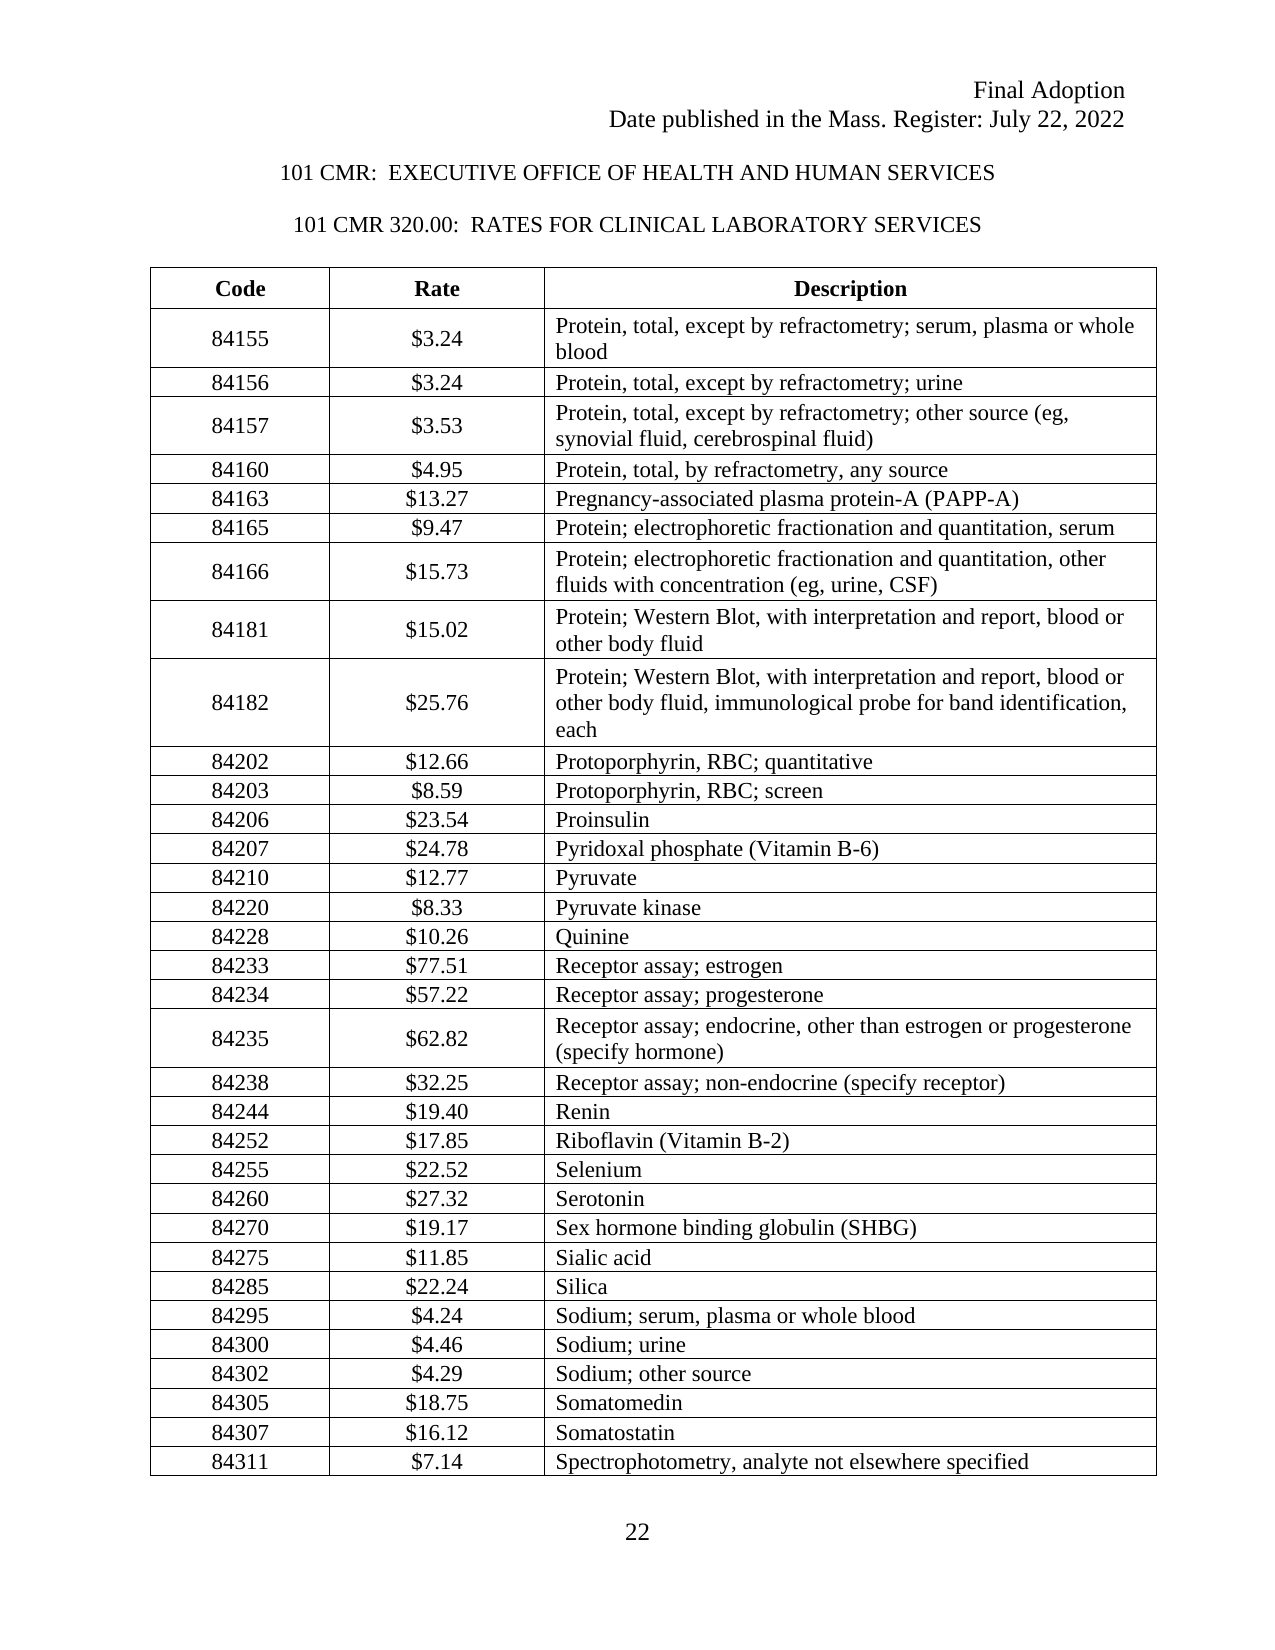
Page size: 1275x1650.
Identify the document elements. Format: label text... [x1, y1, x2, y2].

table_cell Protein; electrophoretic fractionation and quantitation, other fluids with concentration (eg, urine, CSF) [545, 543, 1156, 600]
table_cell $4.95 [330, 455, 544, 483]
table_cell $23.54 [330, 805, 544, 833]
table_cell $4.46 [330, 1330, 544, 1358]
table_cell Protein, total, except by refractometry; urine [545, 368, 1156, 396]
table_cell Protein; electrophoretic fractionation and quantitation, serum [545, 514, 1156, 542]
table_cell 84203 [151, 776, 329, 804]
table_cell $4.24 [330, 1301, 544, 1329]
table_cell Protein; Western Blot, with interpretation and report, blood or other body fluid, immunological probe for band identification, each [545, 659, 1156, 746]
table_cell $22.52 [330, 1155, 544, 1183]
table_cell $3.24 [330, 368, 544, 396]
table_cell $17.85 [330, 1126, 544, 1154]
table_cell $9.47 [330, 514, 544, 542]
table_cell 84311 [151, 1447, 329, 1475]
table_cell Receptor assay; progesterone [545, 980, 1156, 1008]
table_cell $24.78 [330, 834, 544, 862]
table_cell 84302 [151, 1359, 329, 1387]
table_cell 84307 [151, 1418, 329, 1446]
table_cell Protoporphyrin, RBC; quantitative [545, 747, 1156, 775]
table_cell Receptor assay; endocrine, other than estrogen or progesterone (specify hormone) [545, 1009, 1156, 1067]
table_header Rate [330, 268, 544, 308]
table_cell 84244 [151, 1097, 329, 1125]
table_cell 84228 [151, 922, 329, 950]
table_cell Sodium; serum, plasma or whole blood [545, 1301, 1156, 1329]
table_cell 84285 [151, 1272, 329, 1300]
table_cell 84300 [151, 1330, 329, 1358]
table_cell 84233 [151, 951, 329, 979]
table_cell $57.22 [330, 980, 544, 1008]
table_cell Riboflavin (Vitamin B-2) [545, 1126, 1156, 1154]
table_cell 84163 [151, 484, 329, 512]
table_cell $22.24 [330, 1272, 544, 1300]
table_cell $62.82 [330, 1009, 544, 1067]
table_cell 84155 [151, 309, 329, 367]
table_cell 84220 [151, 893, 329, 921]
table_cell Renin [545, 1097, 1156, 1125]
table_cell Spectrophotometry, analyte not elsewhere specified [545, 1447, 1156, 1475]
table_cell Protein, total, by refractometry, any source [545, 455, 1156, 483]
table_cell 84165 [151, 514, 329, 542]
table_cell Serotonin [545, 1184, 1156, 1212]
table_cell $32.25 [330, 1068, 544, 1096]
table_cell Pyruvate kinase [545, 893, 1156, 921]
table_cell 84238 [151, 1068, 329, 1096]
table_cell Sodium; urine [545, 1330, 1156, 1358]
table_cell $13.27 [330, 484, 544, 512]
table_cell Protoporphyrin, RBC; screen [545, 776, 1156, 804]
table_cell 84235 [151, 1009, 329, 1067]
table_cell 84252 [151, 1126, 329, 1154]
table_cell $19.17 [330, 1214, 544, 1242]
table_cell Receptor assay; non-endocrine (specify receptor) [545, 1068, 1156, 1096]
table_cell 84206 [151, 805, 329, 833]
table_cell Sex hormone binding globulin (SHBG) [545, 1214, 1156, 1242]
table_cell 84166 [151, 543, 329, 600]
table_cell 84202 [151, 747, 329, 775]
table_cell Protein, total, except by refractometry; serum, plasma or whole blood [545, 309, 1156, 367]
table_cell Pregnancy-associated plasma protein-A (PAPP-A) [545, 484, 1156, 512]
table_cell 84260 [151, 1184, 329, 1212]
table_cell $15.73 [330, 543, 544, 600]
table_cell $12.66 [330, 747, 544, 775]
table_cell $8.59 [330, 776, 544, 804]
table_cell 84275 [151, 1243, 329, 1271]
table_cell 84207 [151, 834, 329, 862]
table_cell Somatomedin [545, 1389, 1156, 1417]
table_cell $19.40 [330, 1097, 544, 1125]
table_cell Silica [545, 1272, 1156, 1300]
table_cell 84295 [151, 1301, 329, 1329]
table_cell $16.12 [330, 1418, 544, 1446]
table_cell $11.85 [330, 1243, 544, 1271]
table_cell 84210 [151, 864, 329, 892]
table_cell $3.24 [330, 309, 544, 367]
table_cell Sodium; other source [545, 1359, 1156, 1387]
table_cell $15.02 [330, 601, 544, 658]
table_cell $7.14 [330, 1447, 544, 1475]
table_cell Proinsulin [545, 805, 1156, 833]
table_cell Pyridoxal phosphate (Vitamin B-6) [545, 834, 1156, 862]
table_cell $3.53 [330, 397, 544, 454]
table_cell 84255 [151, 1155, 329, 1183]
table_cell Receptor assay; estrogen [545, 951, 1156, 979]
table_cell Sialic acid [545, 1243, 1156, 1271]
table_header Description [545, 268, 1156, 308]
table_cell 84156 [151, 368, 329, 396]
table_cell 84270 [151, 1214, 329, 1242]
table_cell Quinine [545, 922, 1156, 950]
table_cell Protein; Western Blot, with interpretation and report, blood or other body fluid [545, 601, 1156, 658]
table_cell $10.26 [330, 922, 544, 950]
table_cell 84234 [151, 980, 329, 1008]
table_cell 84160 [151, 455, 329, 483]
table_cell $25.76 [330, 659, 544, 746]
table_cell Somatostatin [545, 1418, 1156, 1446]
table_cell Pyruvate [545, 864, 1156, 892]
table_cell 84181 [151, 601, 329, 658]
table_cell $27.32 [330, 1184, 544, 1212]
table_cell Selenium [545, 1155, 1156, 1183]
table_cell $4.29 [330, 1359, 544, 1387]
table_cell 84305 [151, 1389, 329, 1417]
table_cell Protein, total, except by refractometry; other source (eg, synovial fluid, cerebrospinal fluid) [545, 397, 1156, 454]
table_cell $18.75 [330, 1389, 544, 1417]
table_cell 84157 [151, 397, 329, 454]
table_header Code [151, 268, 329, 308]
table_cell $77.51 [330, 951, 544, 979]
table_cell $12.77 [330, 864, 544, 892]
table_cell 84182 [151, 659, 329, 746]
table_cell $8.33 [330, 893, 544, 921]
